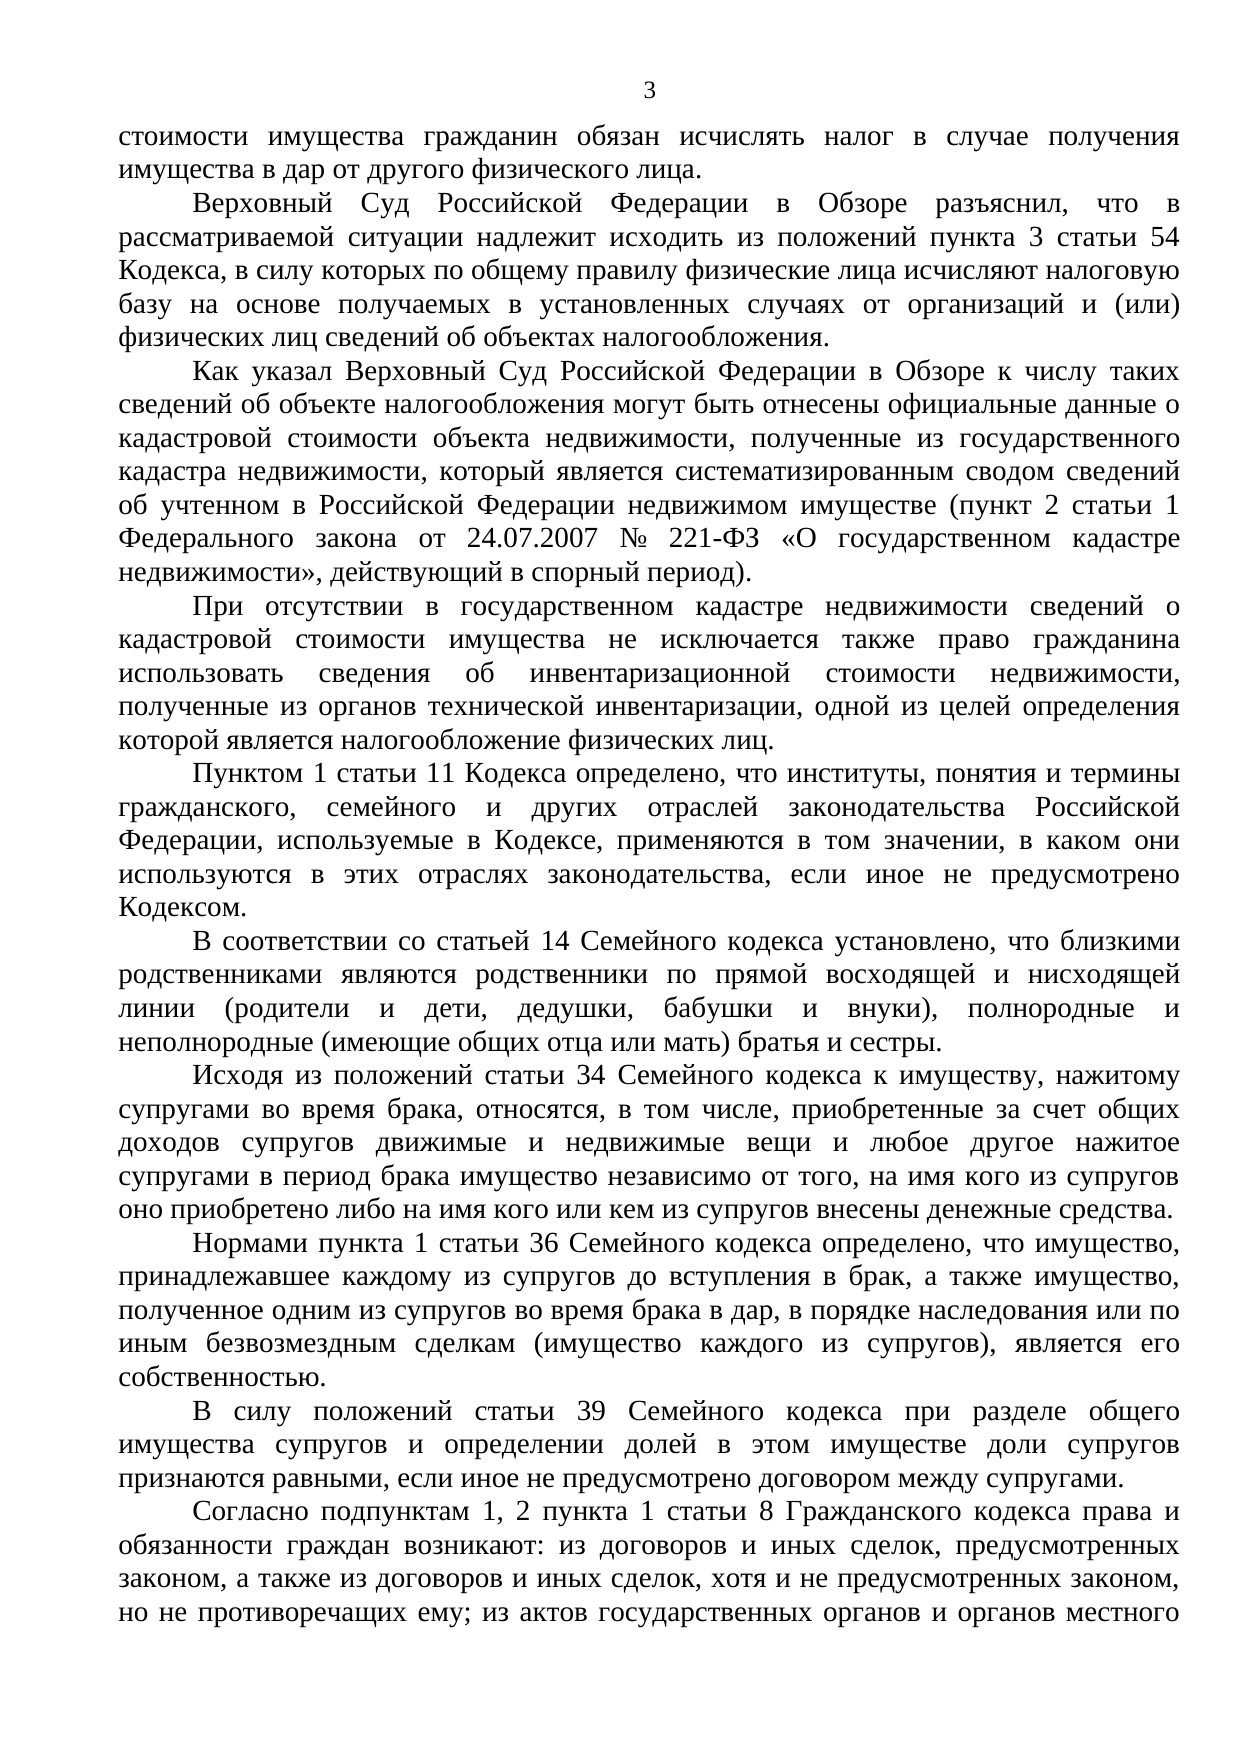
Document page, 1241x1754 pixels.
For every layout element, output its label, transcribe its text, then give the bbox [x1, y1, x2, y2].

text Исходя из положений статьи 34 Семейного кодекса к имуществу, нажитому супругами во время брака, относятся, в том числе, приобретенные за счет общих доходов супругов движимые и недвижимые вещи и любое другое нажитое супругами в период брака имущество независимо от того, на имя кого из супругов оно приобретено либо на имя кого или кем из супругов внесены денежные средства. [118, 1057, 1181, 1225]
text В силу положений статьи 39 Семейного кодекса при разделе общего имущества супругов и определении долей в этом имуществе доли супругов признаются равными, если иное не предусмотрено договором между супругами. [118, 1393, 1181, 1493]
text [118, 118, 1181, 185]
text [118, 1493, 1181, 1627]
text При отсутствии в государственном кадастре недвижимости сведений о кадастровой стоимости имущества не исключается также право гражданина использовать сведения об инвентаризационной стоимости недвижимости, полученные из органов технической инвентаризации, одной из целей определения которой является налогообложение физических лиц. [118, 588, 1181, 755]
text Нормами пункта 1 статьи 36 Семейного кодекса определено, что имущество, принадлежавшее каждому из супругов до вступления в брак, а также имущество, полученное одним из супругов во время брака в дар, в порядке наследования или по иным безвозмездным сделкам (имущество каждого из супругов), является его собственностью. [118, 1225, 1181, 1393]
text Пунктом 1 статьи 11 Кодекса определено, что институты, понятия и термины гражданского, семейного и других отраслей законодательства Российской Федерации, используемые в Кодексе, применяются в том значении, в каком они используются в этих отраслях законодательства, если иное не предусмотрено Кодексом. [118, 755, 1181, 923]
text Верховный Суд Российской Федерации в Обзоре разъяснил, что в рассматриваемой ситуации надлежит исходить из положений пункта 3 статьи 54 Кодекса, в силу которых по общему правилу физические лица исчисляют налоговую базу на основе получаемых в установленных случаях от организаций и (или) физических лиц сведений об объектах налогообложения. [118, 185, 1181, 353]
text В соответствии со статьей 14 Семейного кодекса установлено, что близкими родственниками являются родственники по прямой восходящей и нисходящей линии (родители и дети, дедушки, бабушки и внуки), полнородные и неполнородные (имеющие общих отца или мать) братья и сестры. [118, 923, 1181, 1057]
text Как указал Верховный Суд Российской Федерации в Обзоре к числу таких сведений об объекте налогообложения могут быть отнесены официальные данные о кадастровой стоимости объекта недвижимости, полученные из государственного кадастра недвижимости, который является систематизированным сводом сведений об учтенном в Российской Федерации недвижимом имуществе (пункт 2 статьи 1 Федерального закона от 24.07.2007 № 221-ФЗ «О государственном кадастре недвижимости», действующий в спорный период). [118, 353, 1181, 588]
